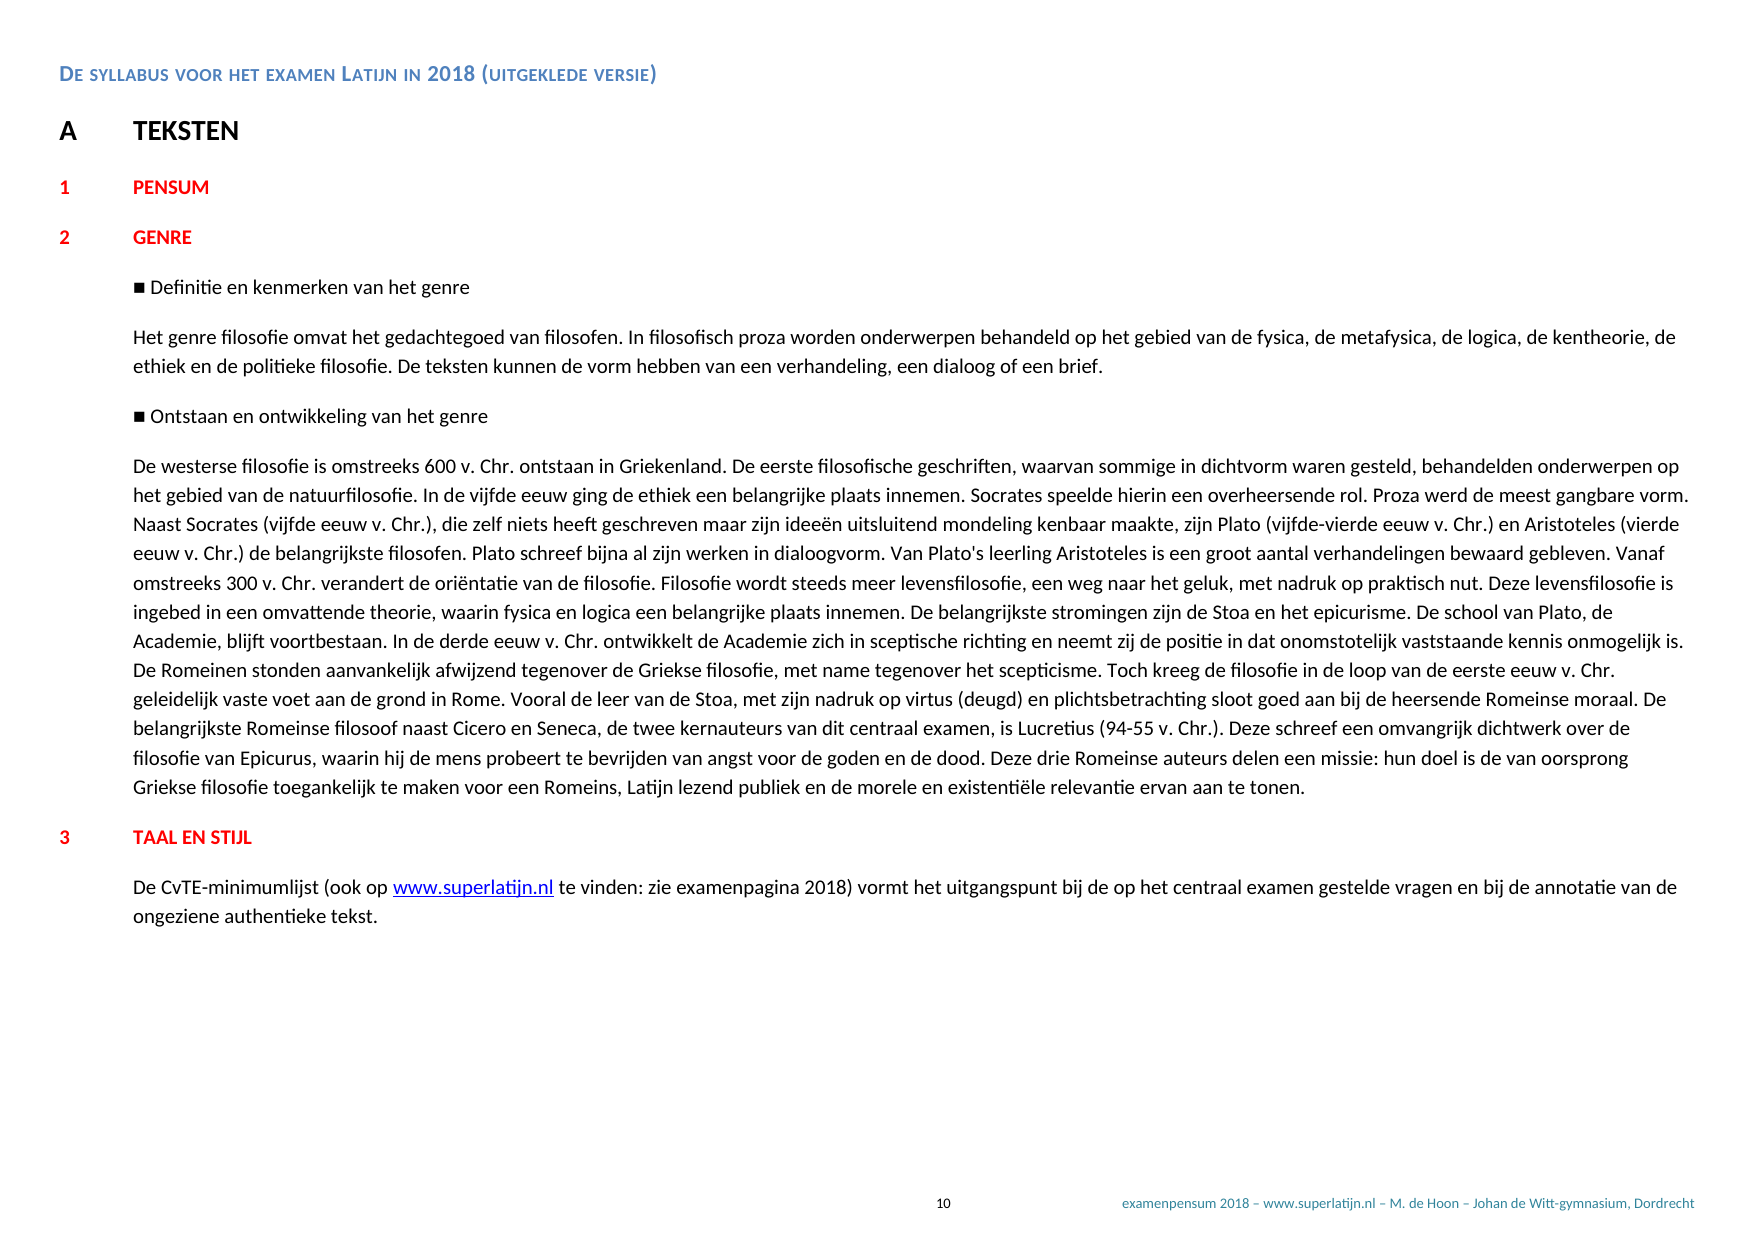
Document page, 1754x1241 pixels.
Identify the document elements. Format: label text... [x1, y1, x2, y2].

text 3 TAAL EN STIJL [59, 824, 1695, 849]
text ■ Definitie en kenmerken van het genre [59, 274, 1695, 299]
text 1 PENSUM [59, 174, 1695, 199]
text A TEKSTEN [59, 112, 1695, 148]
text 2 GENRE [59, 224, 1695, 249]
text De westerse filosofie is omstreeks 600 v. Chr. ontstaan in Griekenland. De eerste filosofische geschriften, waarvan sommige in dichtvorm waren gesteld, behandelden onderwerpen op het gebied van de natuurfilosofie. In de vijfde eeuw ging de ethiek een belangrijke plaats innemen. Socrates speelde hierin een overheersende rol. Proza werd de meest gangbare vorm. Naast Socrates (vijfde eeuw v. Chr.), die zelf niets heeft geschreven maar zijn ideeën uitsluitend mondeling kenbaar maakte, zijn Plato (vijfde-vierde eeuw v. Chr.) en Aristoteles (vierde eeuw v. Chr.) de belangrijkste filosofen. Plato schreef bijna al zijn werken in dialoogvorm. Van Plato's leerling Aristoteles is een groot aantal verhandelingen bewaard gebleven. Vanaf omstreeks 300 v. Chr. verandert de oriëntatie van de filosofie. Filosofie wordt steeds meer levensfilosofie, een weg naar het geluk, met nadruk op praktisch nut. Deze levensfilosofie is ingebed in een omvattende theorie, waarin fysica en logica een belangrijke plaats innemen. De belangrijkste stromingen zijn de Stoa en het epicurisme. De school van Plato, de Academie, blijft voortbestaan. In de derde eeuw v. Chr. ontwikkelt de Academie zich in sceptische richting en neemt zij de positie in dat onomstotelijk vaststaande kennis onmogelijk is. De Romeinen stonden aanvankelijk afwijzend tegenover de Griekse filosofie, met name tegenover het scepticisme. Toch kreeg de filosofie in de loop van de eerste eeuw v. Chr. geleidelijk vaste voet aan de grond in Rome. Vooral de leer van de Stoa, met zijn nadruk op virtus (deugd) en plichtsbetrachting sloot goed aan bij de heersende Romeinse moraal. De belangrijkste Romeinse filosoof naast Cicero en Seneca, de twee kernauteurs van dit centraal examen, is Lucretius (94-55 v. Chr.). Deze schreef een omvangrijk dichtwerk over de filosofie van Epicurus, waarin hij de mens probeert te bevrijden van angst voor de goden en de dood. Deze drie Romeinse auteurs delen een missie: hun doel is de van oorsprong Griekse filosofie toegankelijk te maken voor een Romeins, Latijn lezend publiek en de morele en existentiële relevantie ervan aan te tonen. [59, 453, 1695, 799]
text De syllabus voor het examen Latijn in 2018 (uitgeklede versie) [59, 59, 1695, 87]
text De CvTE-minimumlijst (ook op www.superlatijn.nl te vinden: zie examenpagina 2018) vormt het uitgangspunt bij de op het centraal examen gestelde vragen en bij de annotatie van de ongeziene authentieke tekst. [59, 874, 1695, 928]
text Het genre filosofie omvat het gedachtegoed van filosofen. In filosofisch proza worden onderwerpen behandeld op het gebied van de fysica, de metafysica, de logica, de kentheorie, de ethiek en de politieke filosofie. De teksten kunnen de vorm hebben van een verhandeling, een dialoog of een brief. [59, 324, 1695, 378]
text ■ Ontstaan en ontwikkeling van het genre [59, 403, 1695, 428]
